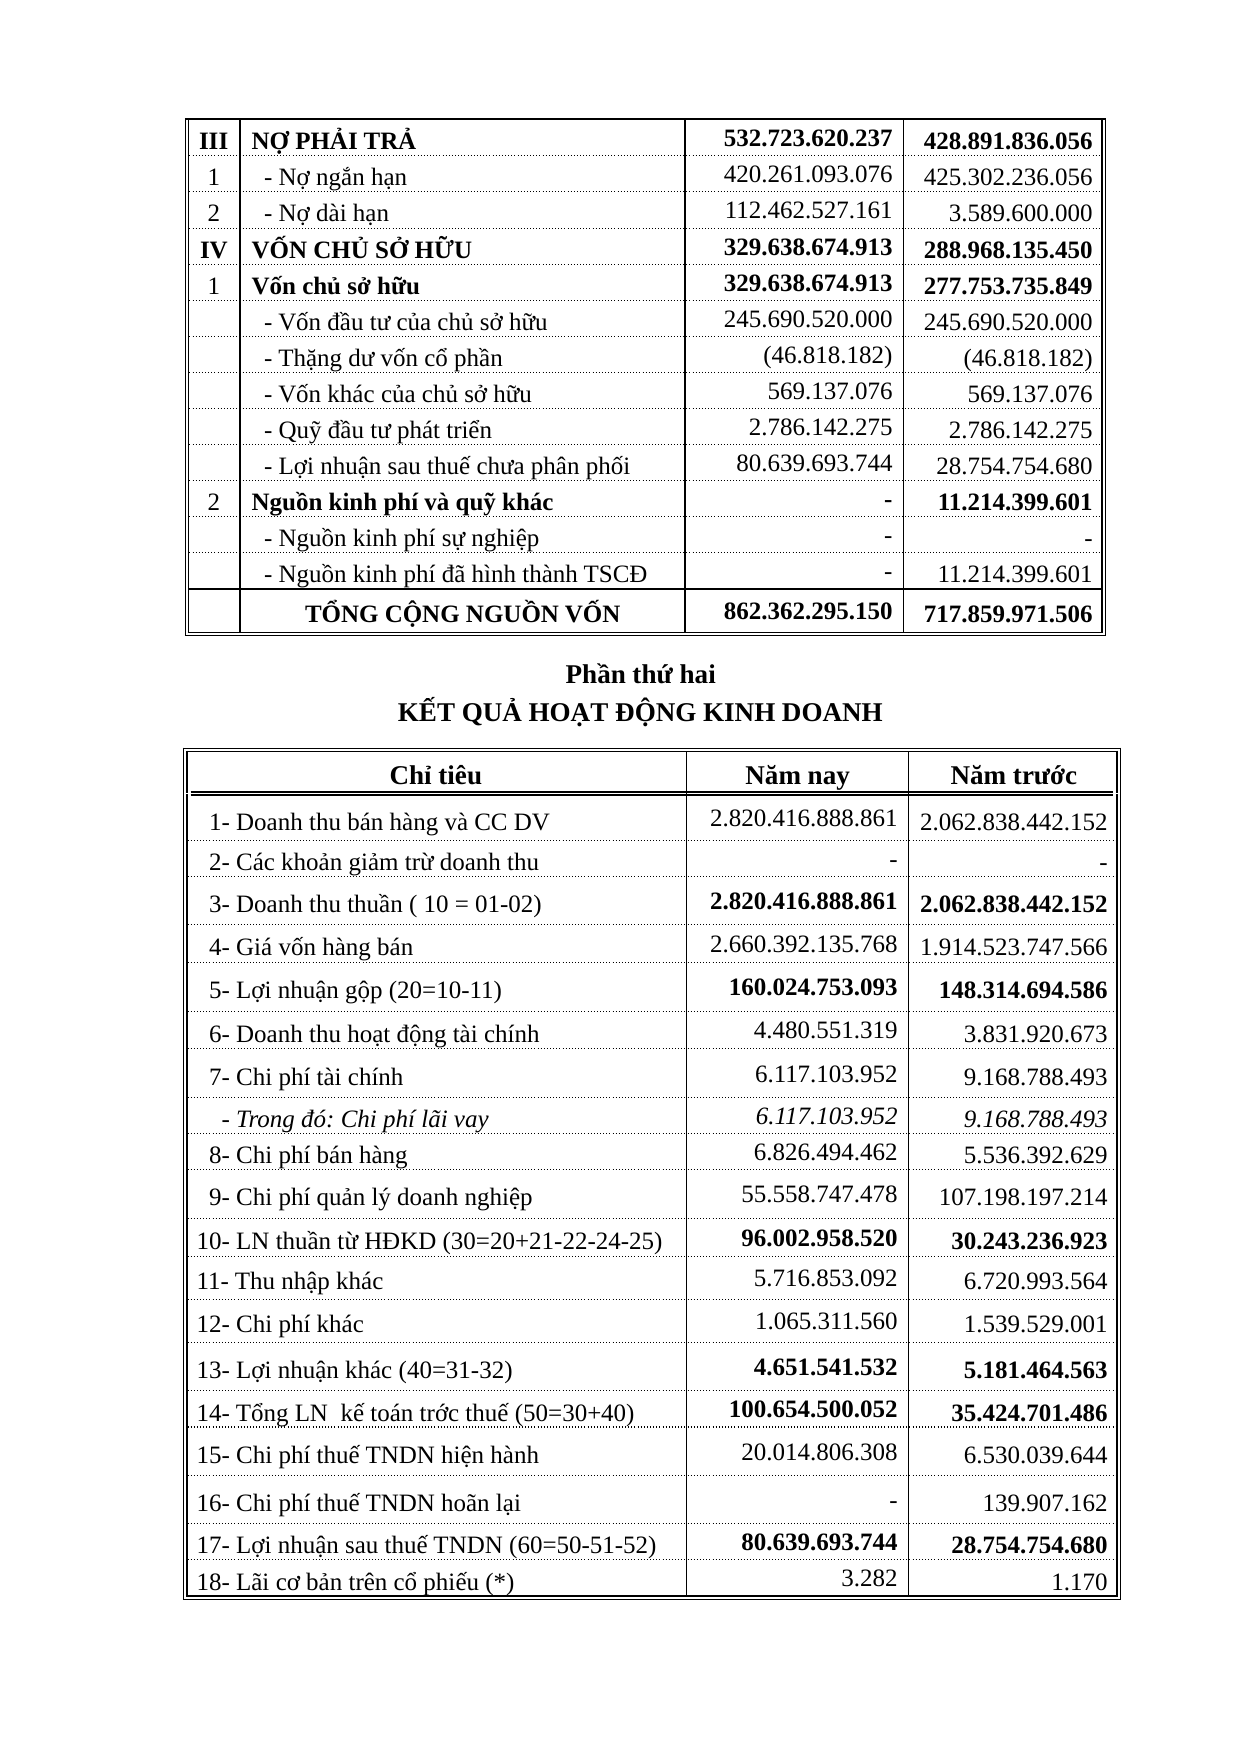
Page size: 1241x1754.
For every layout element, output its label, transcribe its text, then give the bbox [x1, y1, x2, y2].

table_cell 428.891.836.056 [904, 120, 1101, 155]
table_cell [189, 444, 239, 480]
table_cell 2.062.838.442.152 [909, 791, 1119, 840]
table_cell 5.716.853.092 [687, 1256, 908, 1298]
table_cell 2.660.392.135.768 [687, 924, 908, 962]
table_cell 288.968.135.450 [904, 228, 1101, 264]
table_cell 329.638.674.913 [686, 228, 903, 264]
table_cell - Nguồn kinh phí đã hình thành TSCĐ [241, 552, 684, 588]
table_cell 96.002.958.520 [687, 1218, 908, 1256]
table_cell [189, 408, 239, 444]
table_cell 9.168.788.493 [909, 1097, 1116, 1133]
table_cell 2.786.142.275 [904, 408, 1101, 444]
table_cell 55.558.747.478 [687, 1169, 908, 1217]
table_cell 2- Các khoản giảm trừ doanh thu [188, 840, 686, 876]
table_cell 420.261.093.076 [686, 155, 903, 191]
table_cell (46.818.182) [904, 336, 1101, 372]
text KẾT QUẢ HOẠT ĐỘNG KINH DOANH [187, 696, 1093, 727]
table_cell 1.914.523.747.566 [909, 924, 1116, 962]
table_cell - Nợ dài hạn [241, 191, 684, 228]
table_header Năm trước [909, 752, 1116, 791]
table_cell - Trong đó: Chi phí lãi vay [188, 1097, 686, 1133]
table_cell 277.753.735.849 [904, 264, 1101, 300]
table_cell 1 [189, 264, 239, 300]
table_cell 6- Doanh thu hoạt động tài chính [188, 1011, 686, 1048]
table_cell TỔNG CỘNG NGUỒN VỐN [241, 590, 684, 632]
table_cell 9.168.788.493 [909, 1048, 1116, 1097]
table_cell 245.690.520.000 [686, 300, 903, 336]
table_cell - Lợi nhuận sau thuế chưa phân phối [241, 444, 684, 480]
table_cell 1.065.311.560 [687, 1299, 908, 1342]
text Phần thứ hai [187, 658, 1093, 689]
table_cell 100.654.500.052 [687, 1390, 908, 1426]
table_cell 139.907.162 [909, 1475, 1116, 1523]
table_cell - [686, 480, 903, 516]
table_cell (46.818.182) [686, 336, 903, 372]
table_cell 35.424.701.486 [909, 1390, 1116, 1426]
table_cell 10- LN thuần từ HĐKD (30=20+21-22-24-25) [188, 1218, 686, 1256]
table_cell 4.651.541.532 [687, 1342, 908, 1390]
table_cell 148.314.694.586 [909, 962, 1116, 1011]
table_cell - [909, 840, 1116, 876]
table_cell 5.181.464.563 [909, 1342, 1116, 1390]
table_cell 80.639.693.744 [686, 444, 903, 480]
table_cell [189, 590, 239, 632]
table_cell 569.137.076 [686, 372, 903, 408]
table_cell 2.820.416.888.861 [687, 796, 908, 840]
table_cell 13- Lợi nhuận khác (40=31-32) [188, 1342, 686, 1390]
table_cell [189, 552, 239, 588]
table_cell III [189, 120, 239, 155]
table_header Chỉ tiêu [188, 752, 686, 791]
table_cell 1.539.529.001 [909, 1299, 1116, 1342]
table_cell 6.826.494.462 [687, 1133, 908, 1169]
table_cell - Quỹ đầu tư phát triển [241, 408, 684, 444]
table_cell 6.720.993.564 [909, 1256, 1116, 1298]
table_cell 4- Giá vốn hàng bán [188, 924, 686, 962]
table_cell 18- Lãi cơ bản trên cổ phiếu (*) [188, 1559, 686, 1595]
table_cell 30.243.236.923 [909, 1218, 1116, 1256]
table_cell 9- Chi phí quản lý doanh nghiệp [188, 1169, 686, 1217]
table_cell 8- Chi phí bán hàng [188, 1133, 686, 1169]
table_cell - Nợ ngắn hạn [241, 155, 684, 191]
table_cell 28.754.754.680 [904, 444, 1101, 480]
table_cell 717.859.971.506 [904, 590, 1101, 632]
table_cell 14- Tổng LN kế toán trớc thuế (50=30+40) [188, 1390, 686, 1426]
table_cell 1- Doanh thu bán hàng và CC DV [185, 791, 686, 840]
table_cell 6.117.103.952 [687, 1048, 908, 1097]
table_cell 7- Chi phí tài chính [188, 1048, 686, 1097]
table_cell - [904, 516, 1101, 552]
table_cell 15- Chi phí thuế TNDN hiện hành [188, 1426, 686, 1475]
table_cell - Vốn khác của chủ sở hữu [241, 372, 684, 408]
table_cell 11- Thu nhập khác [188, 1256, 686, 1298]
table_cell 28.754.754.680 [909, 1523, 1116, 1559]
table_cell NỢ PHẢI TRẢ [241, 120, 684, 155]
table_cell 2.786.142.275 [686, 408, 903, 444]
table_cell 6.117.103.952 [687, 1097, 908, 1133]
table_cell 2 [189, 191, 239, 228]
table_cell 2 [189, 480, 239, 516]
table_cell 11.214.399.601 [904, 480, 1101, 516]
table_cell IV [189, 228, 239, 264]
table_cell 862.362.295.150 [686, 590, 903, 632]
table_cell 80.639.693.744 [687, 1523, 908, 1559]
table_cell 3.589.600.000 [904, 191, 1101, 228]
table_cell 4.480.551.319 [687, 1011, 908, 1048]
table_cell 107.198.197.214 [909, 1169, 1116, 1217]
table_cell - [687, 1475, 908, 1523]
table_cell 160.024.753.093 [687, 962, 908, 1011]
table_cell 1 [189, 155, 239, 191]
table_cell 2.062.838.442.152 [909, 876, 1116, 924]
table_cell [189, 300, 239, 336]
table_cell 532.723.620.237 [686, 120, 903, 155]
table_cell 569.137.076 [904, 372, 1101, 408]
table_cell 3.282 [687, 1559, 908, 1595]
table_cell 5.536.392.629 [909, 1133, 1116, 1169]
table_cell 2.820.416.888.861 [687, 876, 908, 924]
table_cell [189, 516, 239, 552]
table_cell 16- Chi phí thuế TNDN hoãn lại [188, 1475, 686, 1523]
table_cell - [687, 840, 908, 876]
table_cell - [686, 552, 903, 588]
table_cell - Thặng dư vốn cổ phần [241, 336, 684, 372]
table_cell 245.690.520.000 [904, 300, 1101, 336]
table_cell 3.831.920.673 [909, 1011, 1116, 1048]
table_cell Vốn chủ sở hữu [241, 264, 684, 300]
table_cell 20.014.806.308 [687, 1426, 908, 1475]
table_cell - Vốn đầu tư của chủ sở hữu [241, 300, 684, 336]
table_cell [189, 336, 239, 372]
table_header Năm nay [687, 752, 908, 791]
table_cell - Nguồn kinh phí sự nghiệp [241, 516, 684, 552]
table_cell 17- Lợi nhuận sau thuế TNDN (60=50-51-52) [188, 1523, 686, 1559]
table_cell - [686, 516, 903, 552]
table_cell 6.530.039.644 [909, 1426, 1116, 1475]
table_cell 1.170 [909, 1559, 1116, 1595]
table_cell Nguồn kinh phí và quỹ khác [241, 480, 684, 516]
table_cell 11.214.399.601 [904, 552, 1101, 588]
table_cell 12- Chi phí khác [188, 1299, 686, 1342]
table_cell 329.638.674.913 [686, 264, 903, 300]
table_cell 112.462.527.161 [686, 191, 903, 228]
table_cell 3- Doanh thu thuần ( 10 = 01-02) [188, 876, 686, 924]
table_cell 5- Lợi nhuận gộp (20=10-11) [188, 962, 686, 1011]
table_cell [189, 372, 239, 408]
table_cell VỐN CHỦ SỞ HỮU [241, 228, 684, 264]
table_cell 425.302.236.056 [904, 155, 1101, 191]
